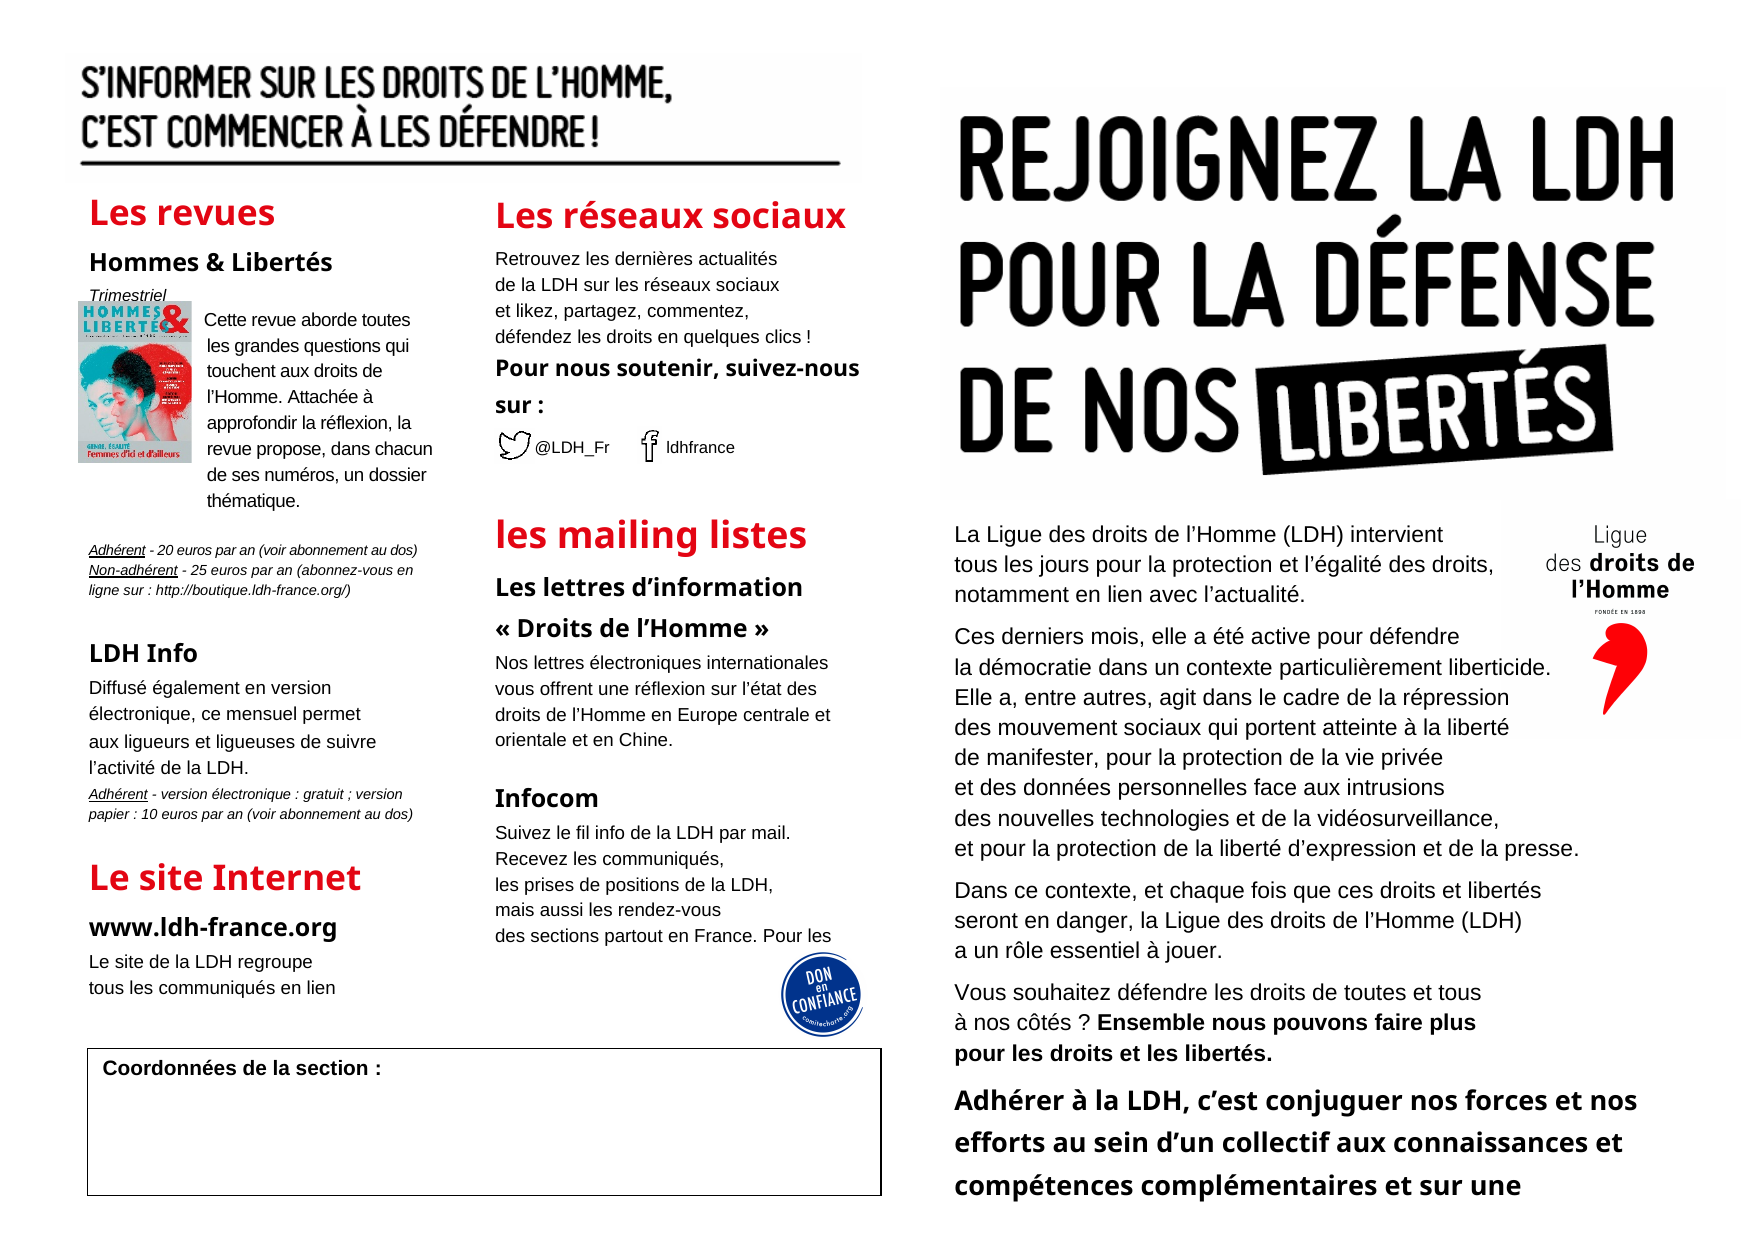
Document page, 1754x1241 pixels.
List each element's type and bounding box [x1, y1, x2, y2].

picture [940, 87, 1741, 739]
picture [65, 53, 862, 183]
picture [78, 301, 192, 463]
picture [637, 426, 662, 464]
picture [494, 428, 535, 464]
picture [778, 949, 868, 1040]
